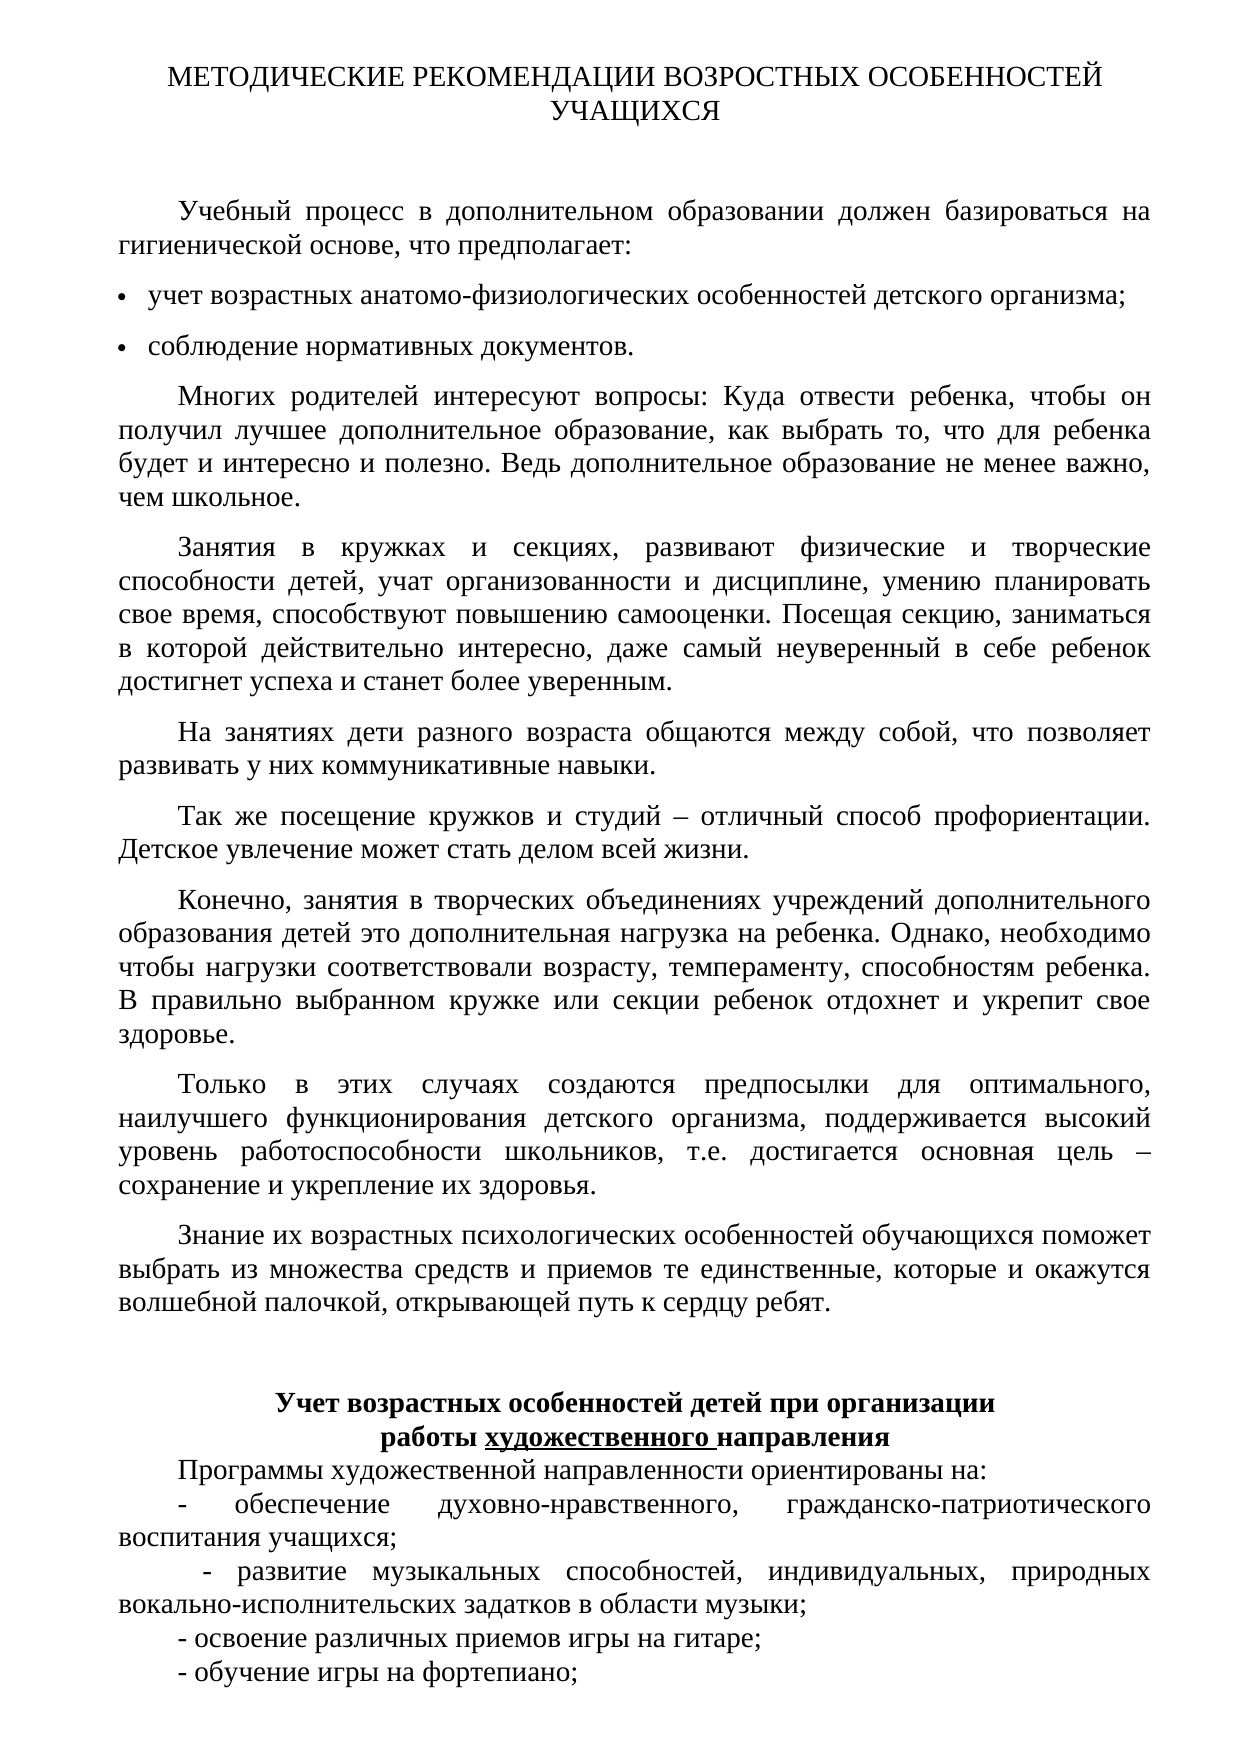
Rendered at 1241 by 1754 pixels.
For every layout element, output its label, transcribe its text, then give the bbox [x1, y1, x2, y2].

text работы художественного направления [118, 1419, 1152, 1452]
text Программы художественной направленности ориентированы на: [118, 1452, 1152, 1486]
text На занятиях дети разного возраста общаются между собой, что позволяет развивать у них коммуникативные навыки. [118, 714, 1152, 781]
text - обучение игры на фортепиано; [118, 1654, 1152, 1687]
text Учебный процесс в дополнительном образовании должен базироваться на гигиенической основе, что предполагает: [118, 193, 1152, 261]
text Только в этих случаях создаются предпосылки для оптимального, наилучшего функционирования детского организма, поддерживается высокий уровень работоспособности школьников, т.е. достигается основная цель – сохранение и укрепление их здоровья. [118, 1066, 1152, 1201]
text МЕТОДИЧЕСКИЕ РЕКОМЕНДАЦИИ ВОЗРОСТНЫХ ОСОБЕННОСТЕЙ УЧАЩИХСЯ [118, 59, 1152, 126]
text Занятия в кружках и секциях, развивают физические и творческие способности детей, учат организованности и дисциплине, умению планировать свое время, способствуют повышению самооценки. Посещая секцию, заниматься в которой действительно интересно, даже самый неуверенный в себе ребенок достигнет успеха и станет более уверенным. [118, 529, 1152, 697]
text Знание их возрастных психологических особенностей обучающихся поможет выбрать из множества средств и приемов те единственные, которые и окажутся волшебной палочкой, открывающей путь к сердцу ребят. [118, 1217, 1152, 1318]
text Конечно, занятия в творческих объединениях учреждений дополнительного образования детей это дополнительная нагрузка на ребенка. Однако, необходимо чтобы нагрузки соответствовали возрасту, темпераменту, способностям ребенка. В правильно выбранном кружке или секции ребенок отдохнет и укрепит свое здоровье. [118, 882, 1152, 1049]
list соблюдение нормативных документов. [118, 328, 1152, 361]
list учет возрастных анатомо-физиологических особенностей детского организма; [118, 277, 1152, 311]
text - развитие музыкальных способностей, индивидуальных, природных вокально-исполнительских задатков в области музыки; [118, 1553, 1152, 1620]
text Так же посещение кружков и студий – отличный способ профориентации. Детское увлечение может стать делом всей жизни. [118, 798, 1152, 865]
text Многих родителей интересуют вопросы: Куда отвести ребенка, чтобы он получил лучшее дополнительное образование, как выбрать то, что для ребенка будет и интересно и полезно. Ведь дополнительное образование не менее важно, чем школьное. [118, 378, 1152, 512]
text - обеспечение духовно-нравственного, гражданско-патриотического воспитания учащихся; [118, 1486, 1152, 1553]
text Учет возрастных особенностей детей при организации [118, 1385, 1152, 1419]
text - освоение различных приемов игры на гитаре; [118, 1620, 1152, 1654]
